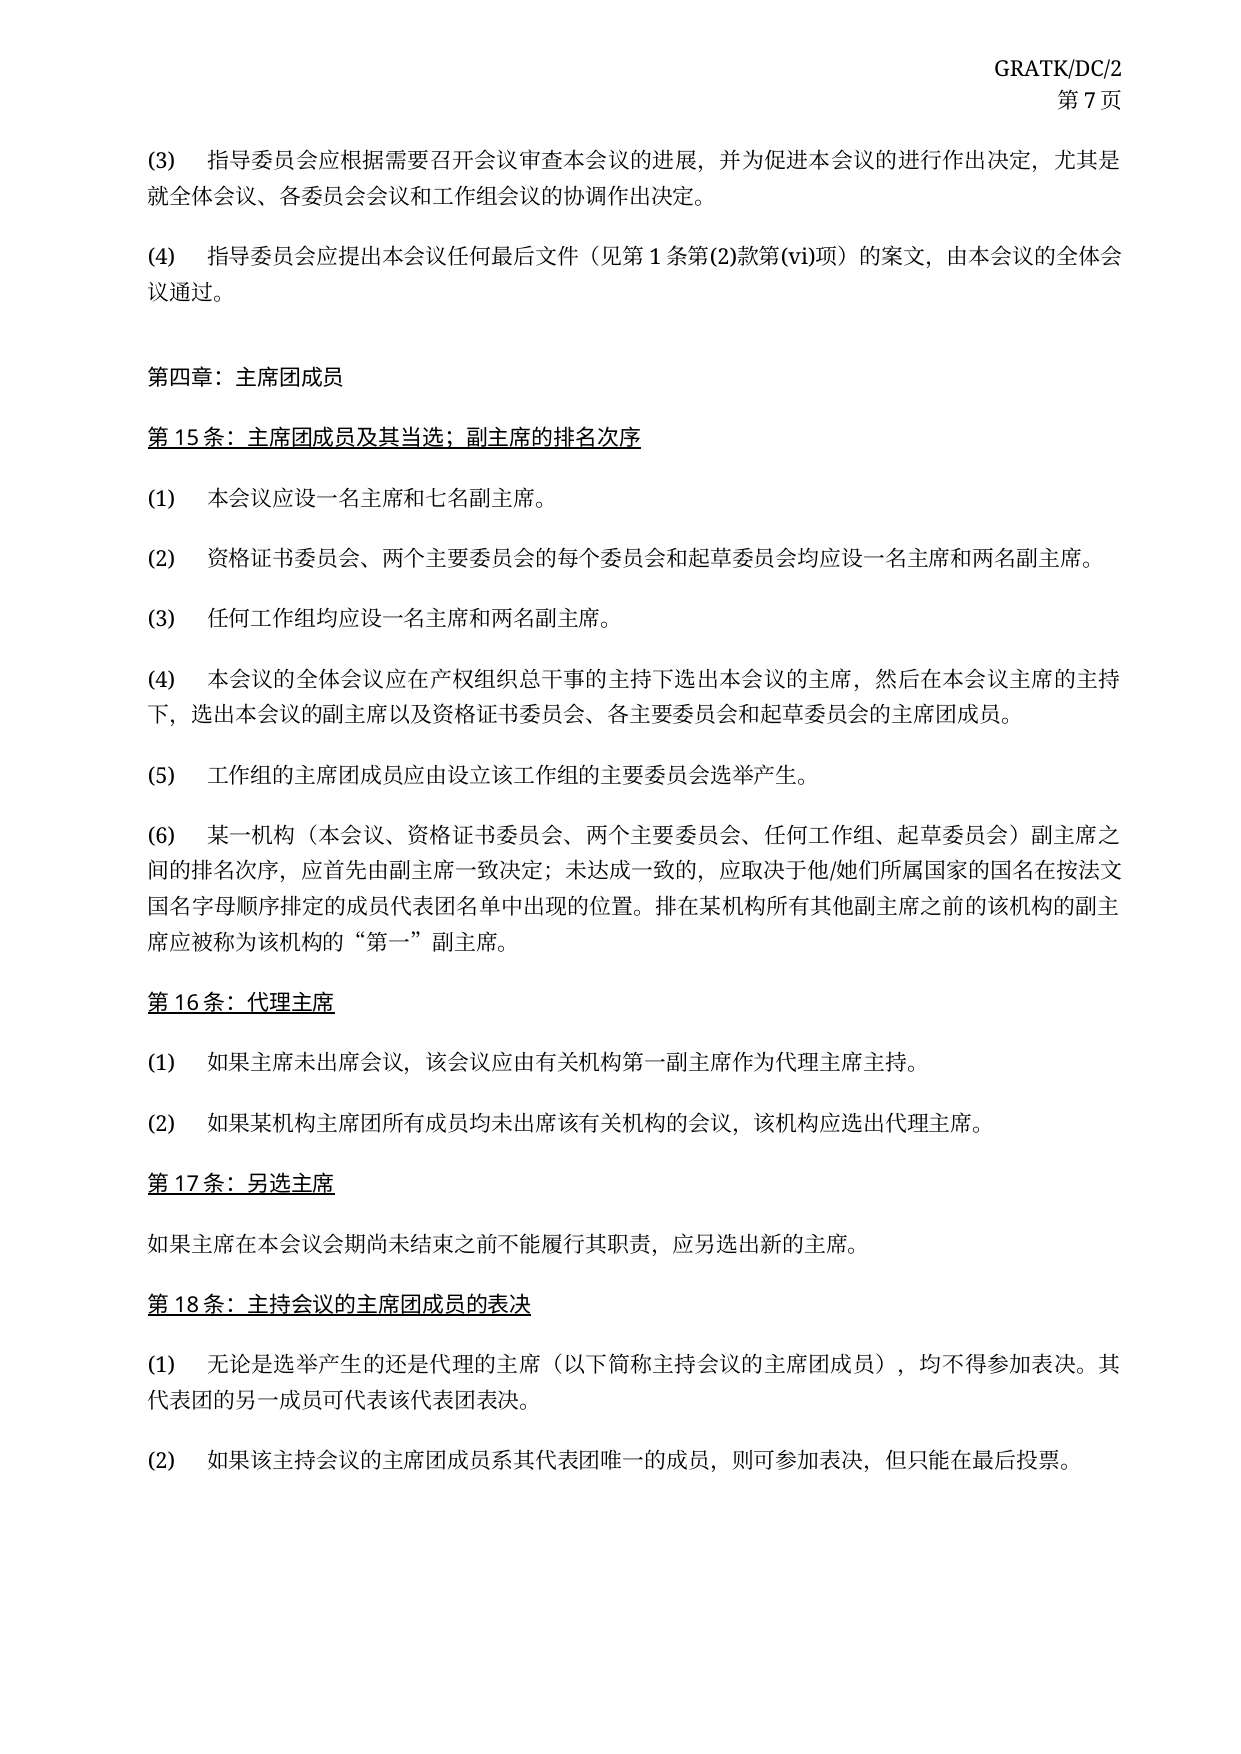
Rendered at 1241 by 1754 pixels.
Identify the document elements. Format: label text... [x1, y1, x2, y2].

text (4) 指导委员会应提出本会议任何最后文件（见第1条第(2)款第(vi)项）的案文，由本会议的全体会议通过。 [148, 235, 1122, 306]
text 第18条：主持会议的主席团成员的表决 [148, 1283, 1122, 1319]
text 第15条：主席团成员及其当选；副主席的排名次序 [148, 417, 1122, 452]
text (2) 如果该主持会议的主席团成员系其代表团唯一的成员，则可参加表决，但只能在最后投票。 [148, 1439, 1122, 1475]
text (1) 如果主席未出席会议，该会议应由有关机构第一副主席作为代理主席主持。 [148, 1042, 1122, 1077]
text (3) 任何工作组均应设一名主席和两名副主席。 [148, 598, 1122, 633]
text 第16条：代理主席 [148, 981, 1122, 1017]
text (5) 工作组的主席团成员应由设立该工作组的主要委员会选举产生。 [148, 754, 1122, 789]
text 第四章：主席团成员 [148, 356, 1122, 392]
text 如果主席在本会议会期尚未结束之前不能履行其职责，应另选出新的主席。 [148, 1223, 1122, 1258]
text (2) 如果某机构主席团所有成员均未出席该有关机构的会议，该机构应选出代理主席。 [148, 1102, 1122, 1137]
text (4) 本会议的全体会议应在产权组织总干事的主持下选出本会议的主席，然后在本会议主席的主持下，选出本会议的副主席以及资格证书委员会、各主要委员会和起草委员会的主席团成员。 [148, 658, 1122, 729]
text (1) 无论是选举产生的还是代理的主席（以下简称主持会议的主席团成员），均不得参加表决。其代表团的另一成员可代表该代表团表决。 [148, 1344, 1122, 1414]
text 第17条：另选主席 [148, 1162, 1122, 1198]
text (1) 本会议应设一名主席和七名副主席。 [148, 477, 1122, 512]
text (3) 指导委员会应根据需要召开会议审查本会议的进展，并为促进本会议的进行作出决定，尤其是就全体会议、各委员会会议和工作组会议的协调作出决定。 [148, 139, 1122, 210]
text (6) 某一机构（本会议、资格证书委员会、两个主要委员会、任何工作组、起草委员会）副主席之间的排名次序，应首先由副主席一致决定；未达成一致的，应取决于他/她们所属国家的国名在按法文国名字母顺序排定的成员代表团名单中出现的位置。排在某机构所有其他副主席之前的该机构的副主席应被称为该机构的“第一”副主席。 [148, 814, 1122, 956]
text (2) 资格证书委员会、两个主要委员会的每个委员会和起草委员会均应设一名主席和两名副主席。 [148, 537, 1122, 573]
